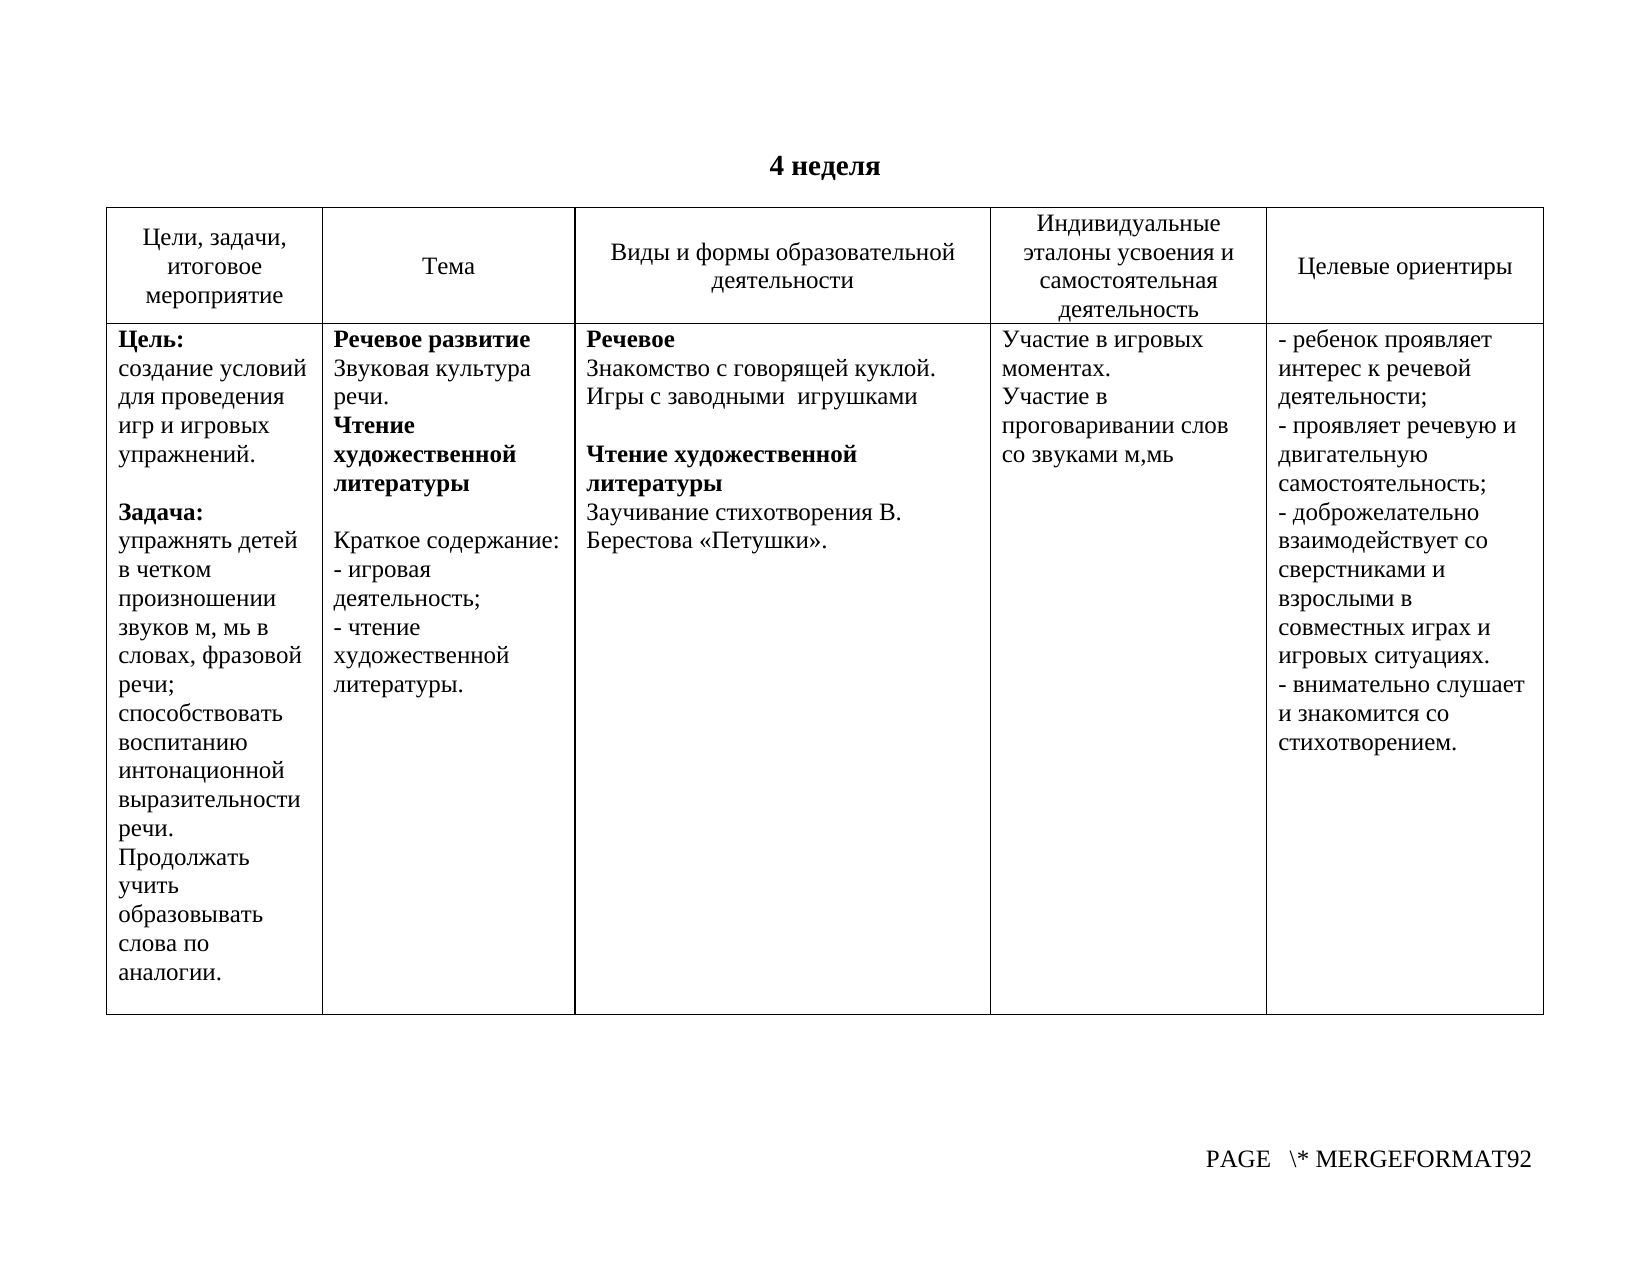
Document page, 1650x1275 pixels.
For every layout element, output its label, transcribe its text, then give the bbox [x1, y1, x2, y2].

table_cell Цель: создание условий для проведения игр и игровых упражнений. Задача: упражнять детей в четком произношении звуков м, мь в словах, фразовой речи; способствовать воспитанию интонационной выразительности речи. Продолжать учить образовывать слова по аналогии. [107, 324, 322, 1014]
text 4 неделя [118, 148, 1532, 181]
table_header Индивидуальные эталоны усвоения и самостоятельная деятельность [991, 208, 1266, 323]
table_cell - ребенок проявляет интерес к речевой деятельности; - проявляет речевую и двигательную самостоятельность; - доброжелательно взаимодействует со сверстниками и взрослыми в совместных играх и игровых ситуациях. - внимательно слушает и знакомится со стихотворением. [1267, 324, 1543, 1014]
table_header Целевые ориентиры [1267, 208, 1543, 323]
table_cell Участие в игровых моментах. Участие в проговаривании слов со звуками м,мь [991, 324, 1266, 1014]
table_header Цели, задачи, итоговое мероприятие [107, 208, 322, 323]
table_cell Речевое Знакомство с говорящей куклой. Игры с заводными игрушками Чтение художественной литературы Заучивание стихотворения В. Берестова «Петушки». [576, 324, 990, 1014]
table_cell Речевое развитие Звуковая культура речи. Чтение художественной литературы Краткое содержание: - игровая деятельность; - чтение художественной литературы. [323, 324, 574, 1014]
table_header Тема [323, 208, 574, 323]
table_header Виды и формы образовательной деятельности [576, 208, 990, 323]
